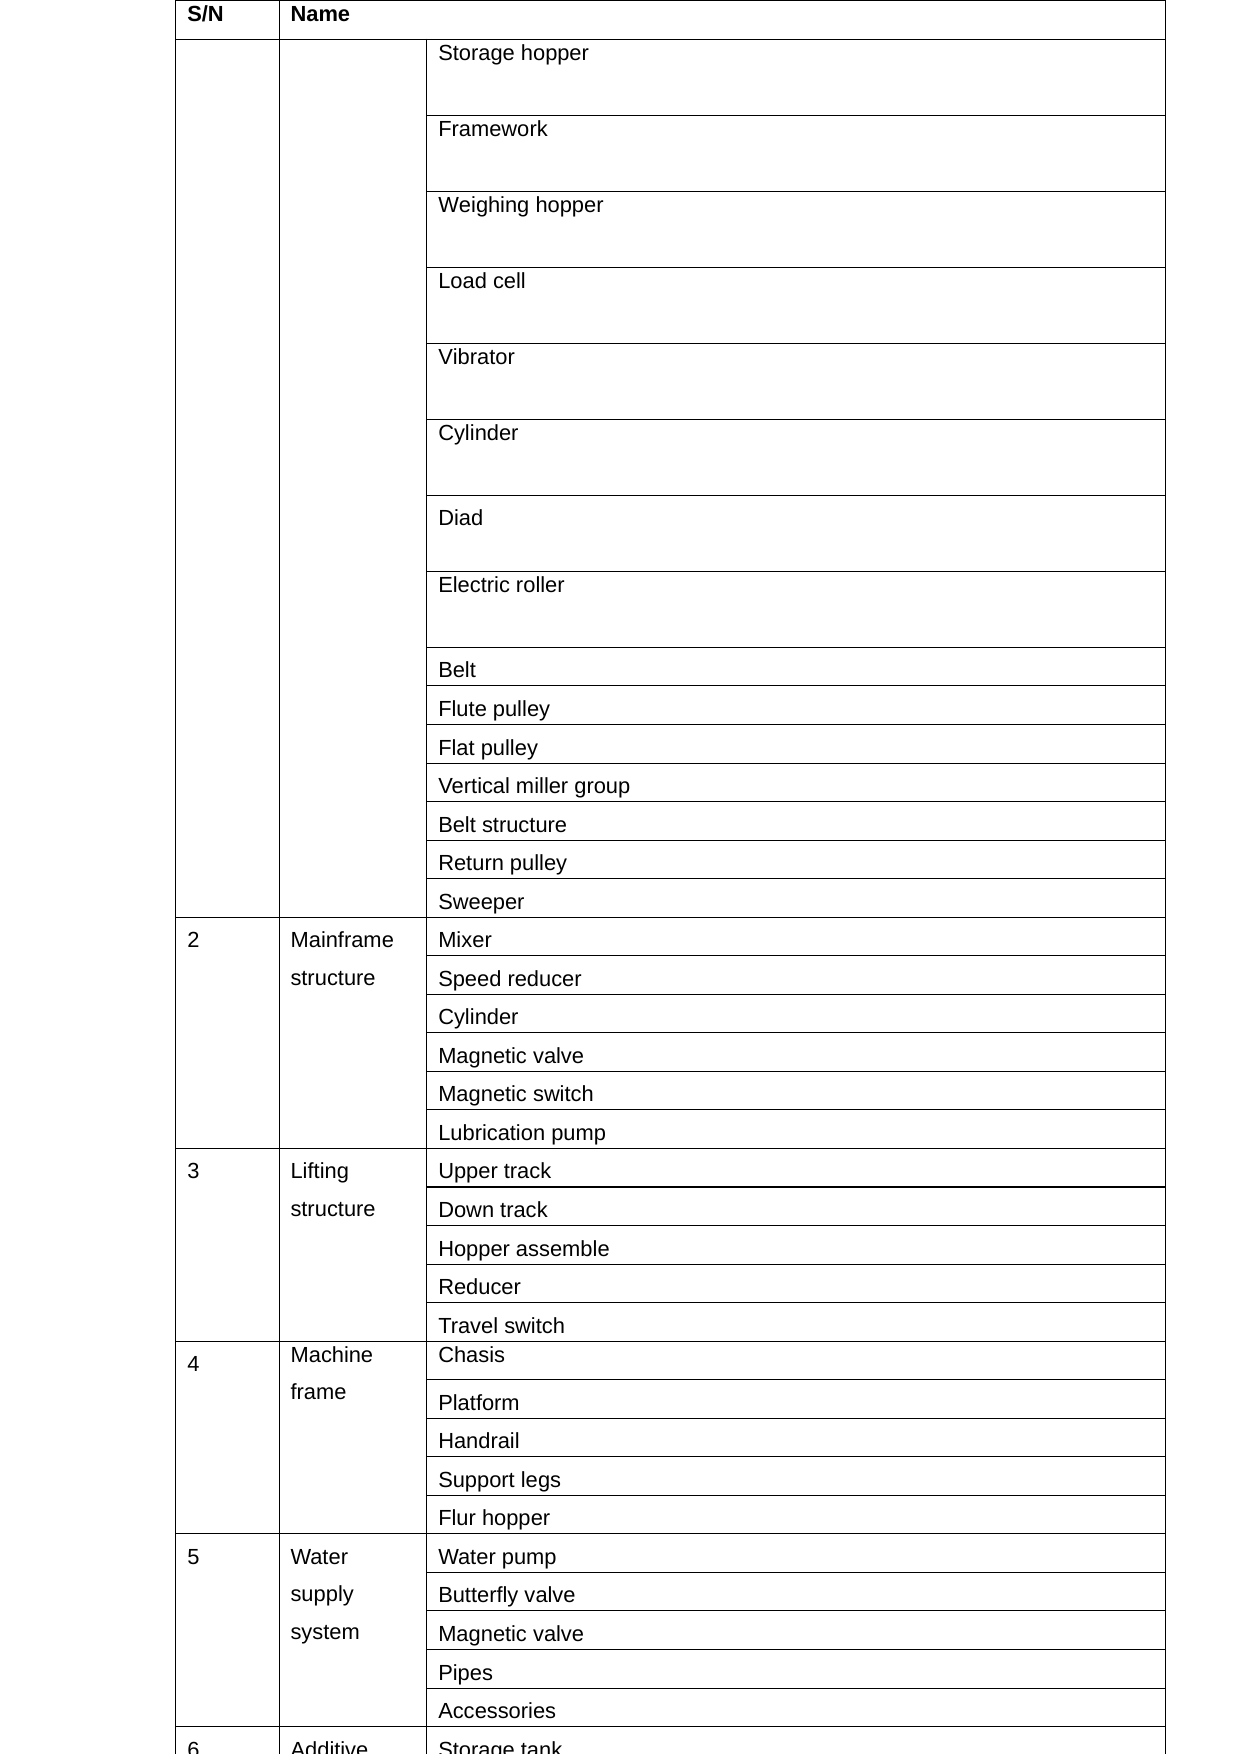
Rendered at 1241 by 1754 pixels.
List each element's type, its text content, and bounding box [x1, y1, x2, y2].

table_cell Magnetic valve [427, 1033, 1165, 1071]
table_cell Accessories [427, 1689, 1165, 1726]
table_cell Mainframe structure [280, 918, 426, 1148]
table_cell Handrail [427, 1419, 1165, 1456]
table_cell Storage tank [427, 1727, 1165, 1754]
table_cell Weighing hopper [427, 192, 1165, 267]
table_cell Speed reducer [427, 956, 1165, 994]
table_cell 4 [176, 1342, 279, 1533]
table_cell Lubrication pump [427, 1110, 1165, 1148]
table_cell 3 [176, 1149, 279, 1341]
table_cell Storage hopper [427, 40, 1165, 114]
table_cell 2 [176, 918, 279, 1148]
table_cell Vertical miller group [427, 764, 1165, 801]
table_cell Water supply system [280, 1534, 426, 1726]
table_cell Cylinder [427, 420, 1165, 495]
table_header S/N [176, 1, 279, 38]
table_cell Return pulley [427, 841, 1165, 878]
table_cell Sweeper [427, 879, 1165, 917]
table_cell Flur hopper [427, 1496, 1165, 1533]
table_header Name [280, 1, 1165, 38]
table_cell Pipes [427, 1650, 1165, 1687]
table_cell Framework [427, 116, 1165, 191]
table_cell Diad [427, 496, 1165, 571]
table_cell Butterfly valve [427, 1573, 1165, 1610]
table_cell Magnetic switch [427, 1072, 1165, 1109]
table_cell Vibrator [427, 344, 1165, 419]
table_cell Flat pulley [427, 725, 1165, 762]
table_cell Electric roller [427, 572, 1165, 647]
table_cell Additive system [280, 1727, 426, 1754]
table_cell Belt [427, 648, 1165, 685]
table_cell Machine frame [280, 1342, 426, 1533]
table_cell Hopper assemble [427, 1226, 1165, 1263]
table_cell Load cell [427, 268, 1165, 343]
table_cell Flute pulley [427, 686, 1165, 724]
table_cell Travel switch [427, 1303, 1165, 1341]
table_cell Chasis [427, 1342, 1165, 1379]
table_cell Belt structure [427, 802, 1165, 839]
table_cell Reducer [427, 1265, 1165, 1302]
table_cell Lifting structure [280, 1149, 426, 1341]
table_cell 6 [176, 1727, 279, 1754]
table_cell Magnetic valve [427, 1611, 1165, 1649]
table_cell [176, 40, 279, 917]
table_cell Mixer [427, 918, 1165, 955]
table_cell Water pump [427, 1534, 1165, 1572]
table_cell Down track [427, 1188, 1165, 1225]
table_cell Upper track [427, 1149, 1165, 1186]
table_cell Cylinder [427, 995, 1165, 1032]
table_cell Support legs [427, 1457, 1165, 1495]
table_cell Platform [427, 1380, 1165, 1418]
table_cell [280, 40, 426, 917]
table_cell 5 [176, 1534, 279, 1726]
